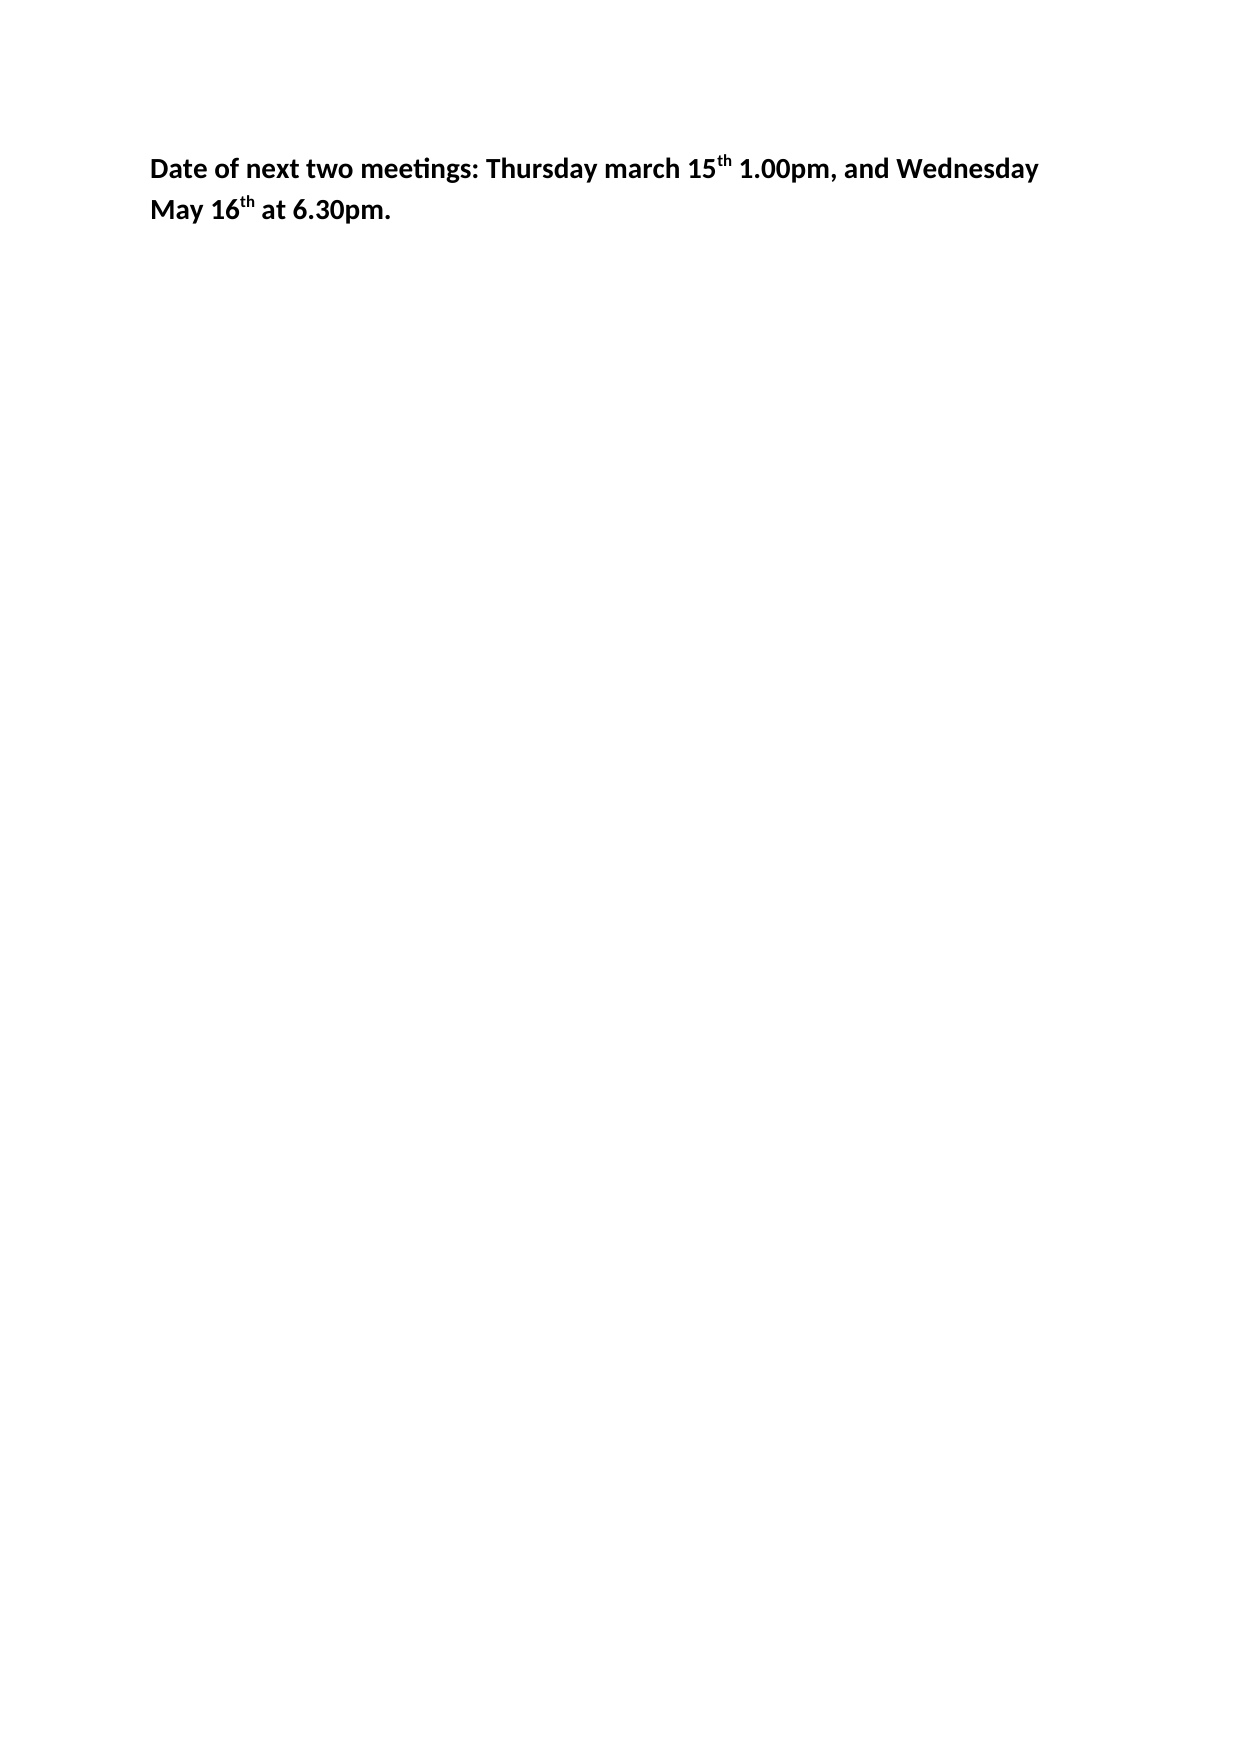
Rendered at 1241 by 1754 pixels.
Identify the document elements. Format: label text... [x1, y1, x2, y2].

text Date of next two meetings: Thursday march 15th 1.00pm, and Wednesday May 16th at 6.30pm. [150, 150, 1090, 227]
